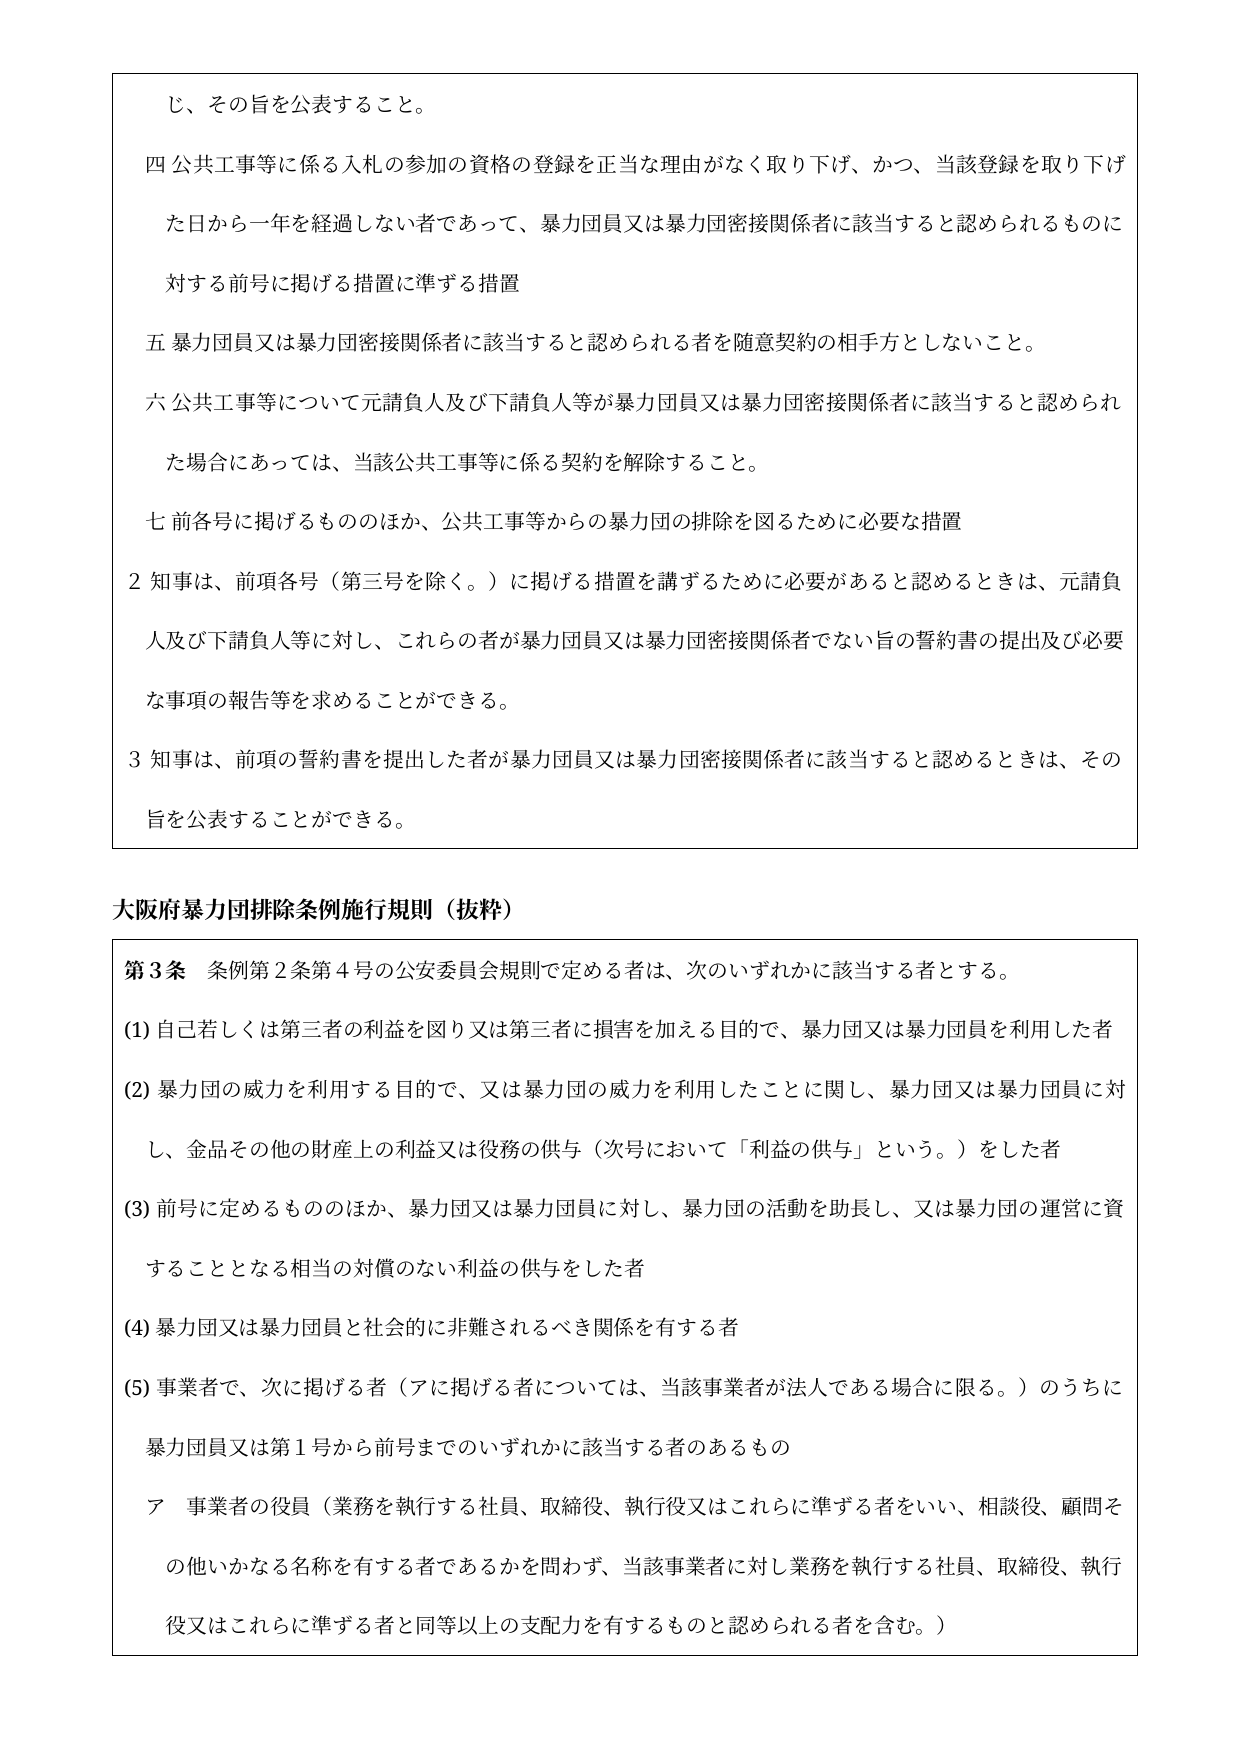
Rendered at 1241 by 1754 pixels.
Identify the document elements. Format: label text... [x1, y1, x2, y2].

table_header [113, 74, 1137, 848]
text 大阪府暴力団排除条例施行規則（抜粋） [112, 879, 1128, 939]
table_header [113, 940, 1137, 1655]
